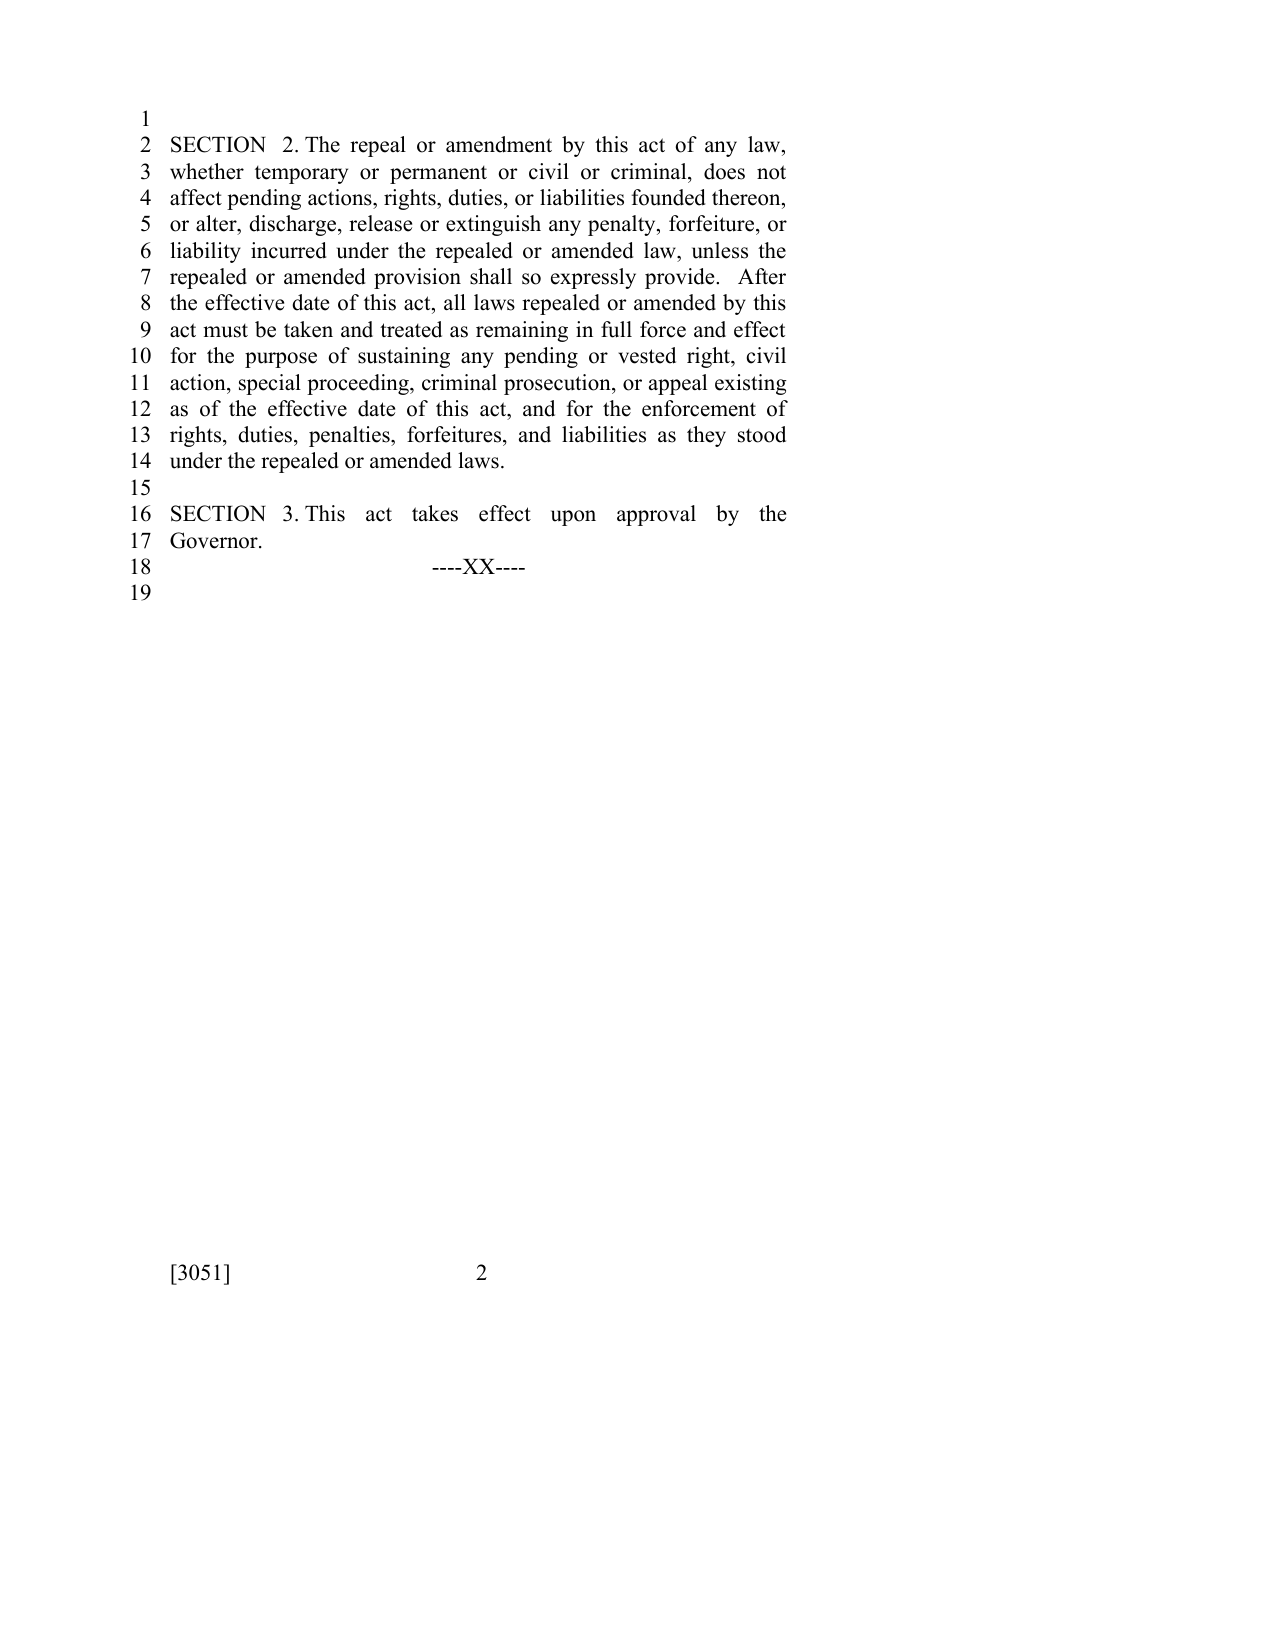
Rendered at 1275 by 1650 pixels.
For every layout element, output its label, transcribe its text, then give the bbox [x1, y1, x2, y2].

text ----XX---- [169, 553, 787, 579]
text SECTION 3. This act takes effect upon approval by the Governor. [169, 500, 787, 553]
text SECTION 2. The repeal or amendment by this act of any law, whether temporary or permanent or civil or criminal, does not affect pending actions, rights, duties, or liabilities founded thereon, or alter, discharge, release or extinguish any penalty, forfeiture, or liability incurred under the repealed or amended law, unless the repealed or amended provision shall so expressly provide. After the effective date of this act, all laws repealed or amended by this act must be taken and treated as remaining in full force and effect for the purpose of sustaining any pending or vested right, civil action, special proceeding, criminal prosecution, or appeal existing as of the effective date of this act, and for the enforcement of rights, duties, penalties, forfeitures, and liabilities as they stood under the repealed or amended laws. [169, 131, 787, 474]
